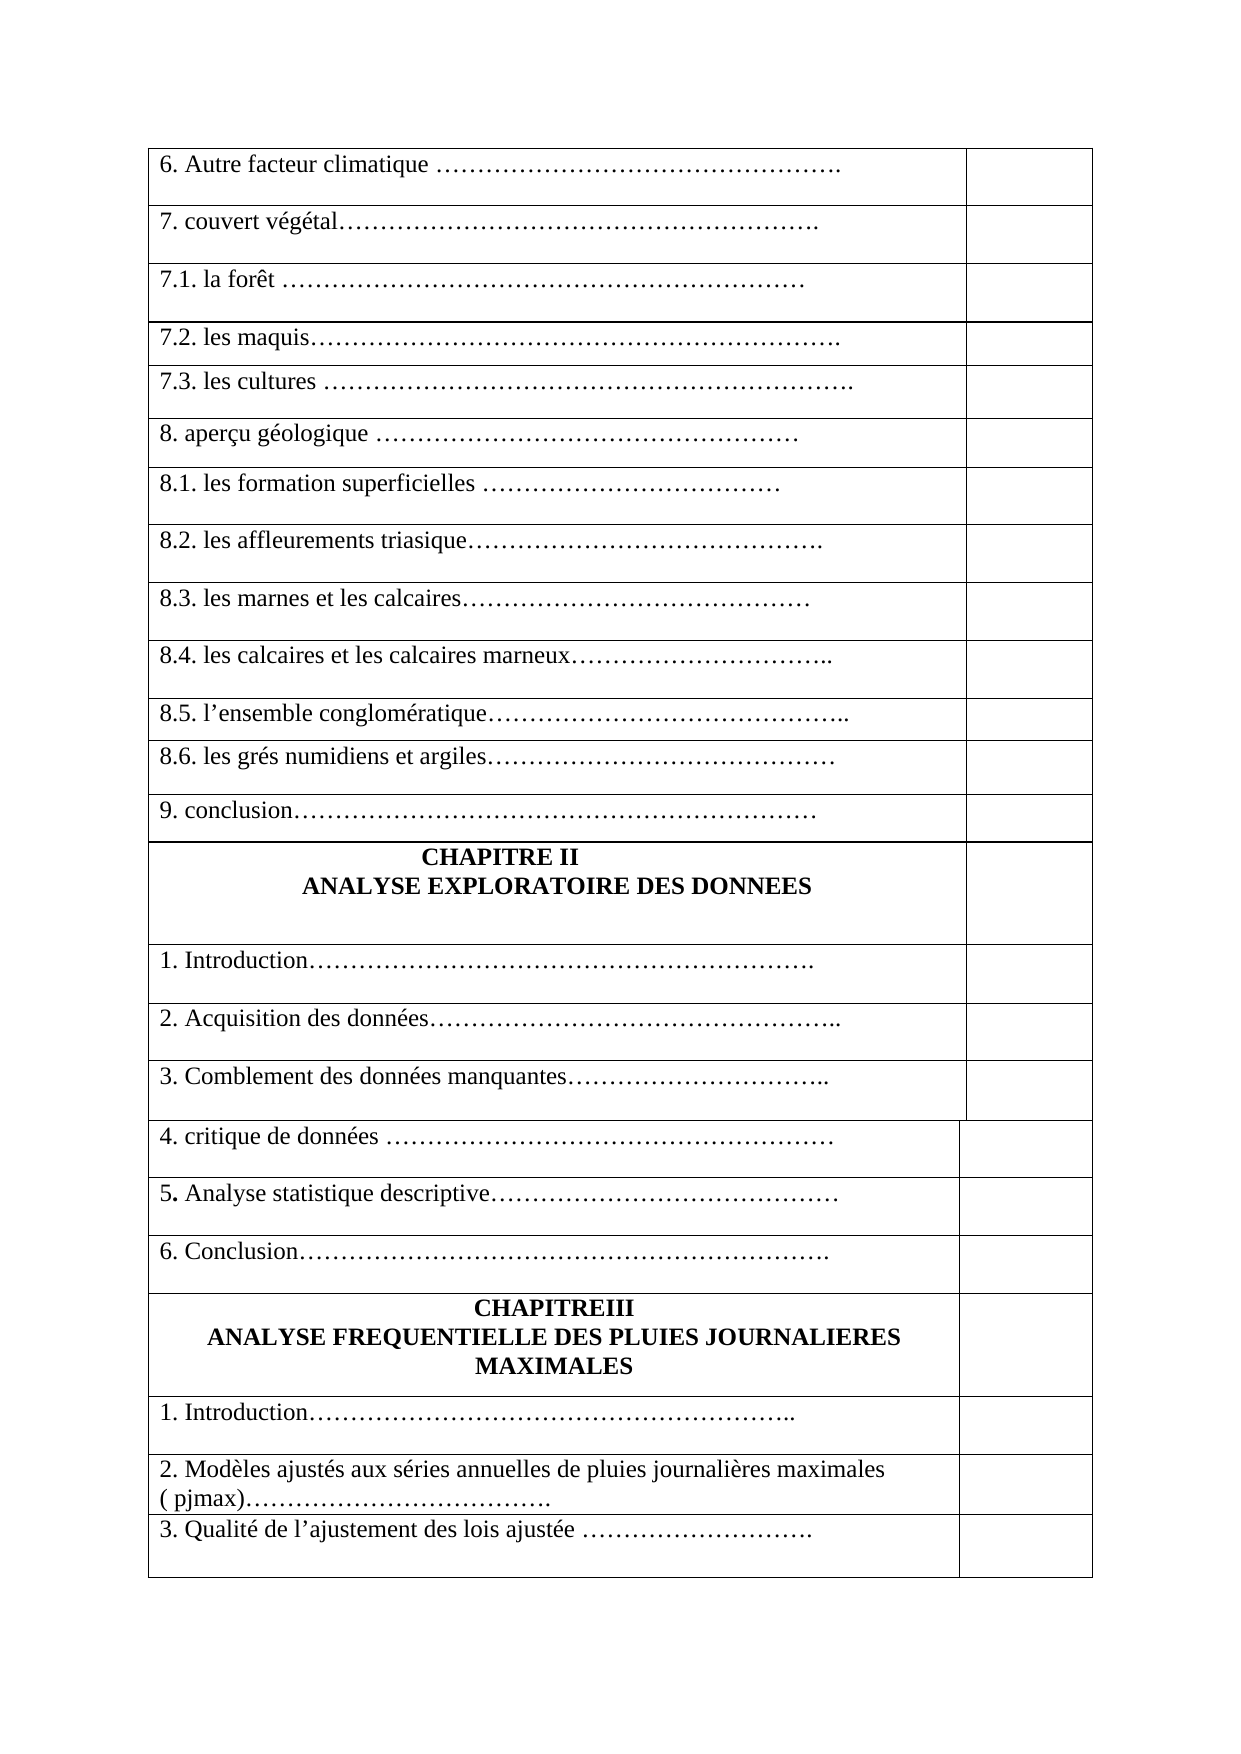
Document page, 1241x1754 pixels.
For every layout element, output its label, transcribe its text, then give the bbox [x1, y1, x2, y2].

table_cell 8. aperçu géologique …………………………………………… [149, 419, 966, 467]
table_cell [967, 525, 1092, 582]
table_cell [967, 149, 1092, 205]
table_cell 8.6. les grés numidiens et argiles…………………………………… [149, 741, 966, 794]
table_cell [967, 641, 1092, 697]
table_cell [967, 699, 1092, 740]
table_cell 7.2. les maquis………………………………………………………. [149, 323, 966, 365]
table_cell 1. Introduction………………………………………………….. [149, 1397, 959, 1453]
table_cell [967, 206, 1092, 263]
table_cell [967, 741, 1092, 794]
table_cell [967, 419, 1092, 467]
table_cell [960, 1178, 1092, 1235]
table_cell 8.3. les marnes et les calcaires…………………………………… [149, 583, 966, 639]
table_cell 3. Comblement des données manquantes………………………….. [149, 1061, 966, 1120]
table_cell [967, 366, 1092, 417]
table_cell 3. Qualité de l’ajustement des lois ajustée ………………………. [149, 1515, 959, 1577]
table_cell [967, 264, 1092, 321]
table_cell [967, 583, 1092, 639]
table_cell 6. Autre facteur climatique …………………………………………. [149, 149, 966, 205]
table_cell 2. Modèles ajustés aux séries annuelles de pluies journalières maximales ( pjmax)………………………………. [149, 1455, 959, 1513]
table_cell [960, 1121, 1092, 1177]
table_cell 2. Acquisition des données………………………………………….. [149, 1004, 966, 1060]
table_cell 8.4. les calcaires et les calcaires marneux………………………….. [149, 641, 966, 697]
table_cell CHAPITRE II ANALYSE EXPLORATOIRE DES DONNEES [149, 843, 966, 944]
table_cell 7. couvert végétal…………………………………………………. [149, 206, 966, 263]
table_cell 8.5. l’ensemble conglomératique…………………………………….. [149, 699, 966, 740]
table_cell 8.2. les affleurements triasique……………………………………. [149, 525, 966, 582]
table_cell 7.1. la forêt ……………………………………………………… [149, 264, 966, 321]
table_cell [960, 1515, 1092, 1577]
table_cell 4. critique de données ……………………………………………… [149, 1121, 959, 1177]
table_cell 8.1. les formation superficielles ……………………………… [149, 468, 966, 524]
table_cell [967, 1061, 1092, 1120]
table_cell [967, 1004, 1092, 1060]
table_cell 1. Introduction……………………………………………………. [149, 945, 966, 1002]
table_cell 7.3. les cultures ………………………………………………………. [149, 366, 966, 417]
table_cell 9. conclusion……………………………………………………… [149, 795, 966, 841]
table_cell [967, 323, 1092, 365]
table_cell [967, 843, 1092, 944]
table_cell [967, 795, 1092, 841]
table_cell [960, 1294, 1092, 1396]
table_cell [967, 945, 1092, 1002]
table_cell CHAPITREIII ANALYSE FREQUENTIELLE DES PLUIES JOURNALIERES MAXIMALES [149, 1294, 959, 1396]
table_cell 5. Analyse statistique descriptive…………………………………… [149, 1178, 959, 1235]
table_cell 6. Conclusion………………………………………………………. [149, 1236, 959, 1292]
table_cell [960, 1236, 1092, 1292]
table_cell [960, 1397, 1092, 1453]
table_cell [960, 1455, 1092, 1513]
table_cell [967, 468, 1092, 524]
